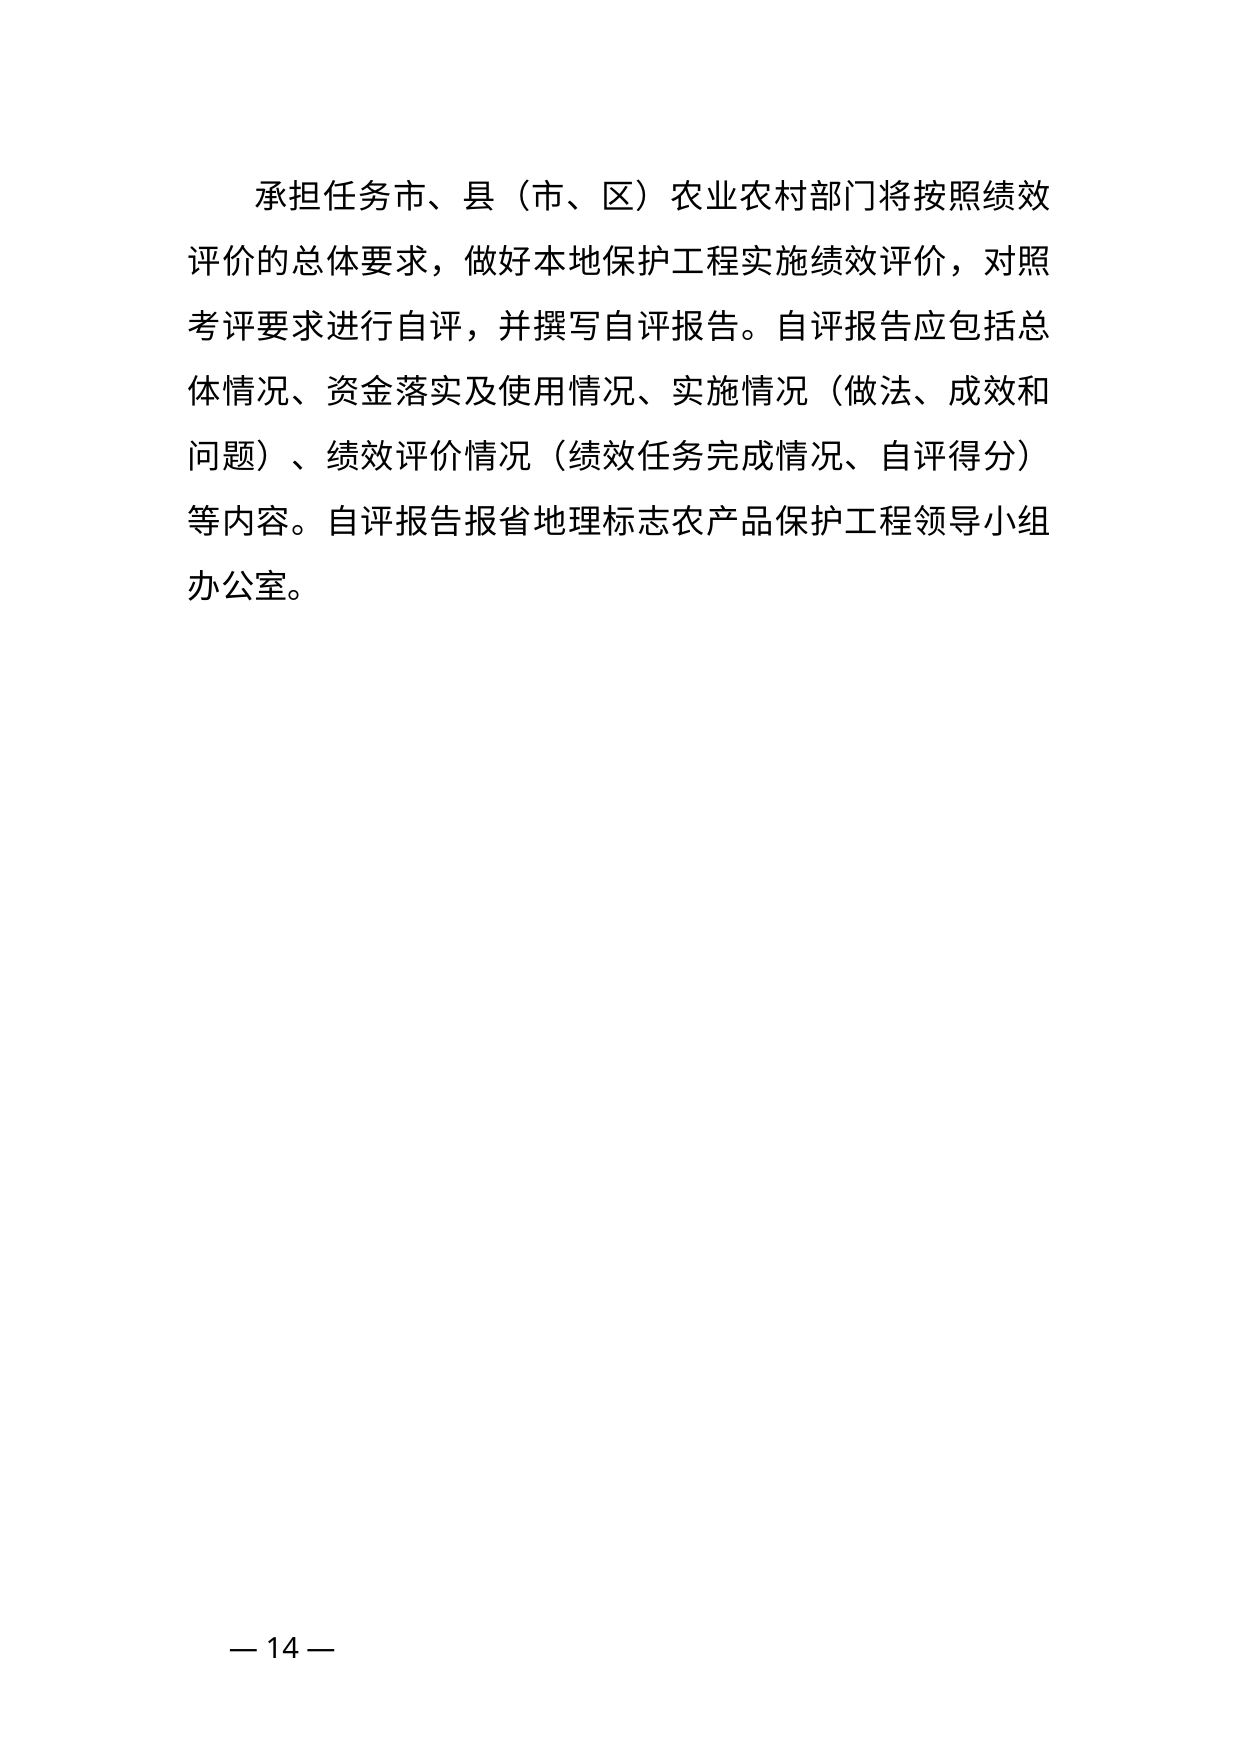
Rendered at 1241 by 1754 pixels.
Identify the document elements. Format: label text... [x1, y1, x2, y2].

text 承担任务市、县（市、区）农业农村部门将按照绩效评价的总体要求，做好本地保护工程实施绩效评价，对照考评要求进行自评，并撰写自评报告。自评报告应包括总体情况、资金落实及使用情况、实施情况（做法、成效和问题）、绩效评价情况（绩效任务完成情况、自评得分）等内容。自评报告报省地理标志农产品保护工程领导小组办公室。 [187, 162, 1053, 617]
